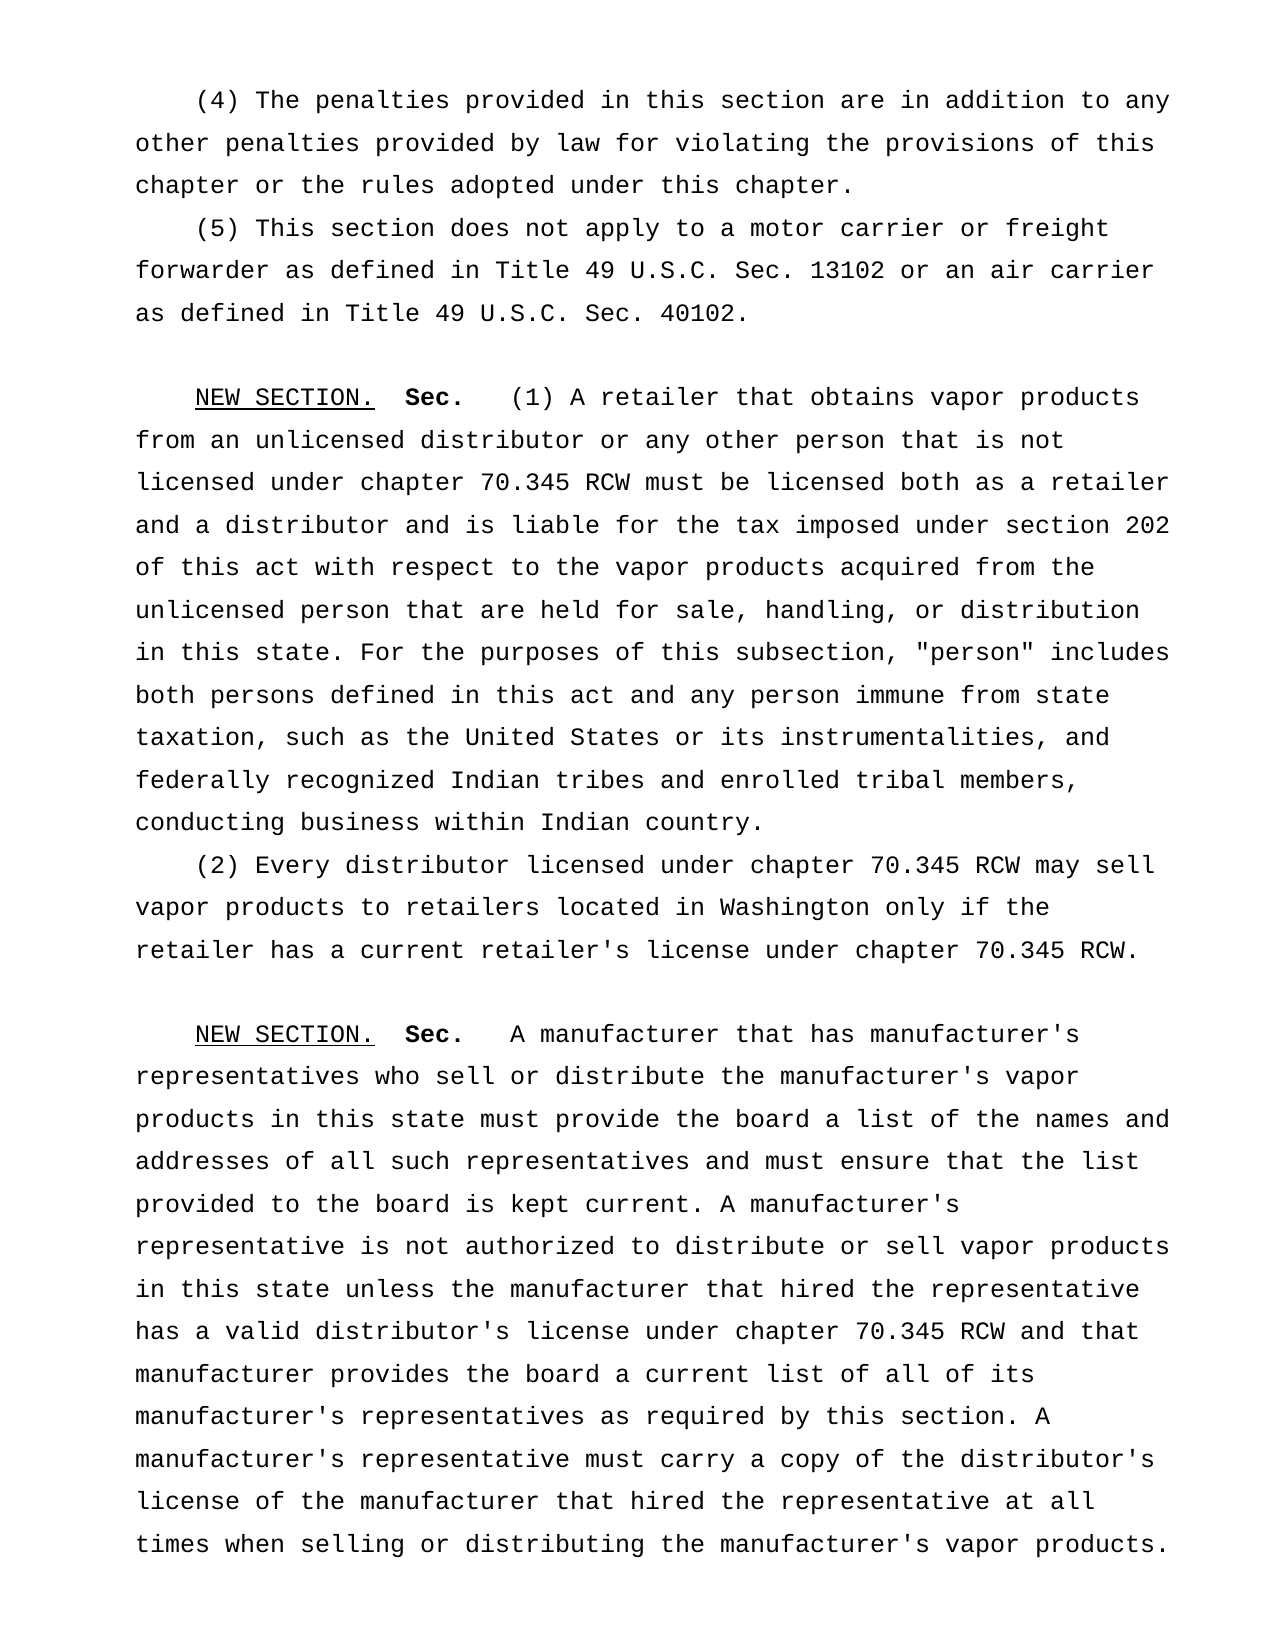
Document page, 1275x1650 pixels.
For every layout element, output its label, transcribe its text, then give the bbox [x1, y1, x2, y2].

text NEW SECTION. Sec. A manufacturer that has manufacturer's representatives who sell or distribute the manufacturer's vapor products in this state must provide the board a list of the names and addresses of all such representatives and must ensure that the list provided to the board is kept current. A manufacturer's representative is not authorized to distribute or sell vapor products in this state unless the manufacturer that hired the representative has a valid distributor's license under chapter 70.345 RCW and that manufacturer provides the board a current list of all of its manufacturer's representatives as required by this section. A manufacturer's representative must carry a copy of the distributor's license of the manufacturer that hired the representative at all times when selling or distributing the manufacturer's vapor products. [135, 1008, 1170, 1561]
text (5) This section does not apply to a motor carrier or freight forwarder as defined in Title 49 U.S.C. Sec. 13102 or an air carrier as defined in Title 49 U.S.C. Sec. 40102. [135, 202, 1170, 330]
text (2) Every distributor licensed under chapter 70.345 RCW may sell vapor products to retailers located in Washington only if the retailer has a current retailer's license under chapter 70.345 RCW. [135, 839, 1170, 967]
text (4) The penalties provided in this section are in addition to any other penalties provided by law for violating the provisions of this chapter or the rules adopted under this chapter. [135, 75, 1170, 202]
text NEW SECTION. Sec. (1) A retailer that obtains vapor products from an unlicensed distributor or any other person that is not licensed under chapter 70.345 RCW must be licensed both as a retailer and a distributor and is liable for the tax imposed under section 202 of this act with respect to the vapor products acquired from the unlicensed person that are held for sale, handling, or distribution in this state. For the purposes of this subsection, "person" includes both persons defined in this act and any person immune from state taxation, such as the United States or its instrumentalities, and federally recognized Indian tribes and enrolled tribal members, conducting business within Indian country. [135, 372, 1170, 839]
